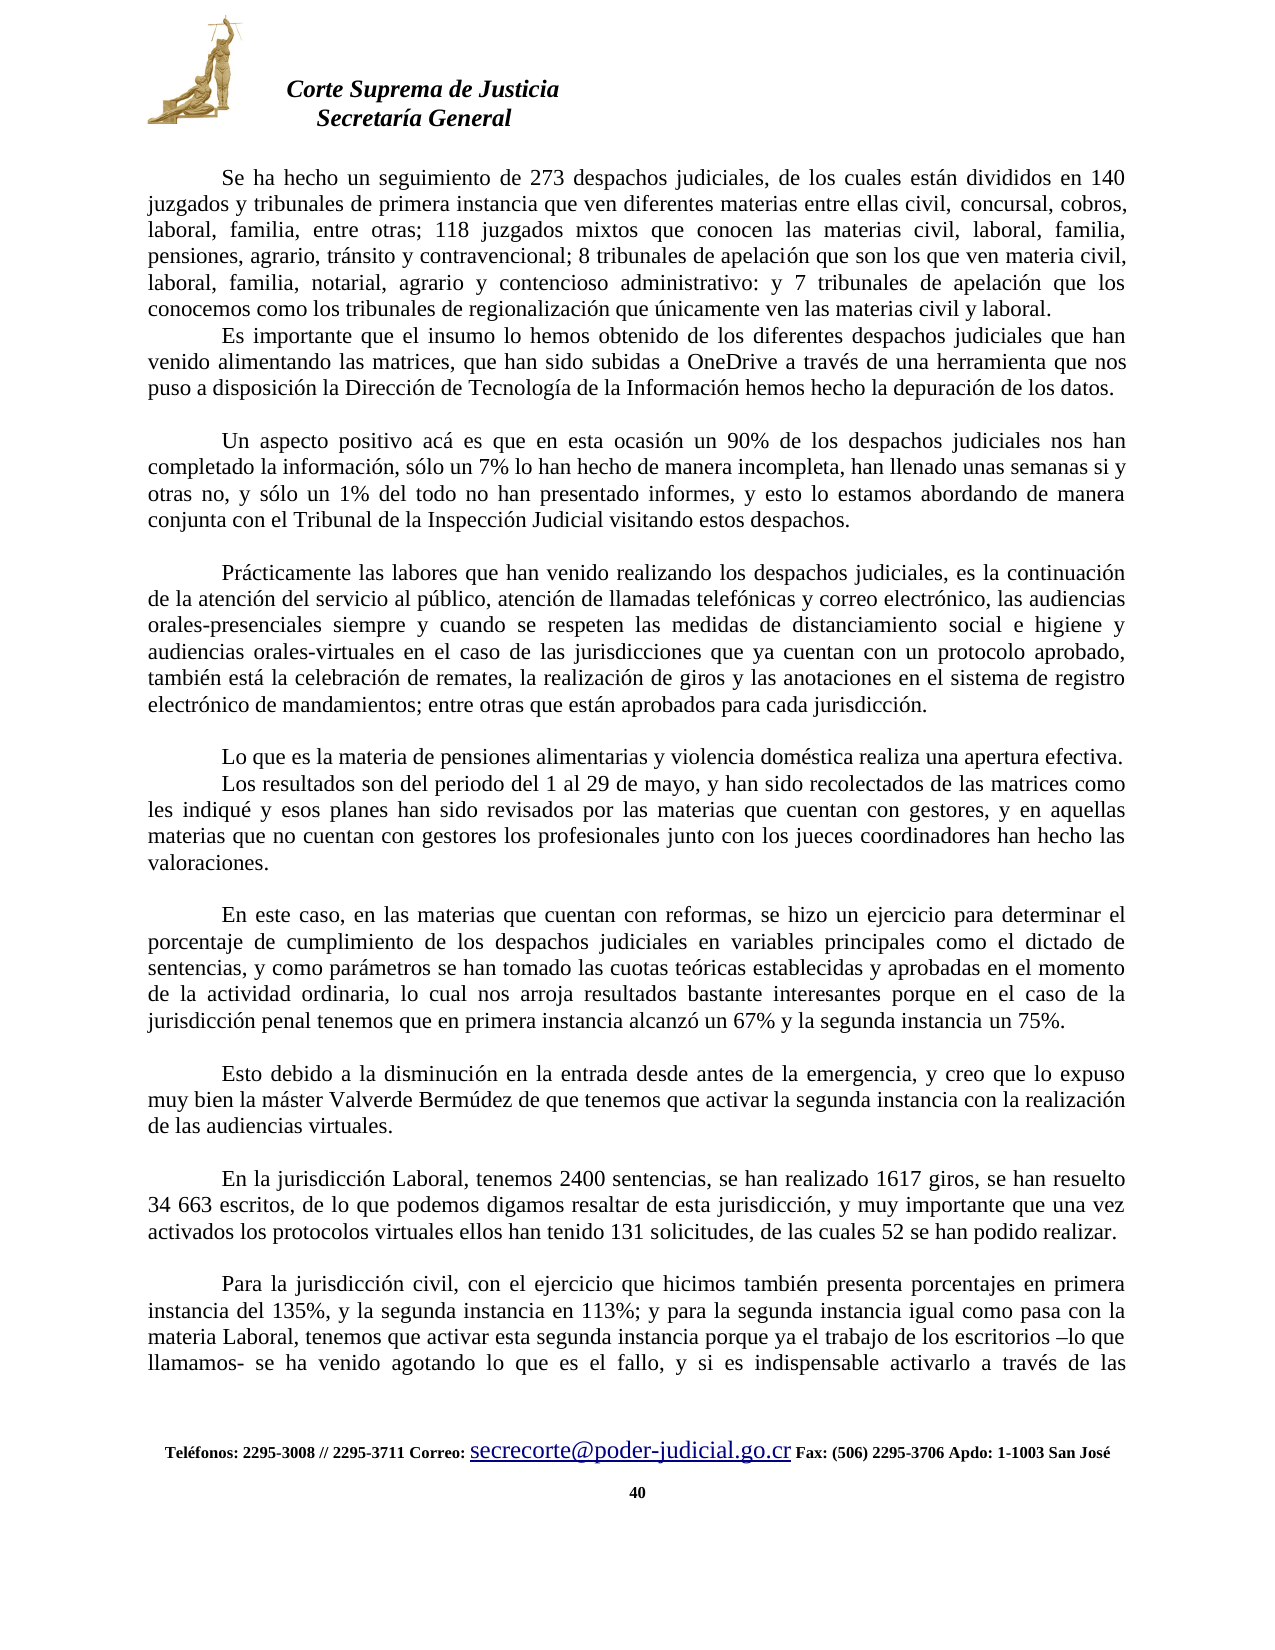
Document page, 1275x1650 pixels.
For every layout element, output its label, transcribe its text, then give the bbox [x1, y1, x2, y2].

text Se ha hecho un seguimiento de 273 despachos judiciales, de los cuales están divididos en 140 juzgados y tribunales de primera instancia que ven diferentes materias entre ellas civil, concursal, cobros, laboral, familia, entre otras; 118 juzgados mixtos que conocen las materias civil, laboral, familia, pensiones, agrario, tránsito y contravencional; 8 tribunales de apelación que son los que ven materia civil, laboral, familia, notarial, agrario y contencioso administrativo: y 7 tribunales de apelación que los conocemos como los tribunales de regionalización que únicamente ven las materias civil y laboral. [148, 163, 1127, 322]
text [148, 1270, 1127, 1376]
text Esto debido a la disminución en la entrada desde antes de la emergencia, y creo que lo expuso muy bien la máster Valverde Bermúdez de que tenemos que activar la segunda instancia con la realización de las audiencias virtuales. [148, 1059, 1127, 1139]
text Un aspecto positivo acá es que en esta ocasión un 90% de los despachos judiciales nos han completado la información, sólo un 7% lo han hecho de manera incompleta, han llenado unas semanas si y otras no, y sólo un 1% del todo no han presentado informes, y esto lo estamos abordando de manera conjunta con el Tribunal de la Inspección Judicial visitando estos despachos. [148, 427, 1127, 532]
text Lo que es la materia de pensiones alimentarias y violencia doméstica realiza una apertura efectiva. [148, 743, 1127, 770]
text En este caso, en las materias que cuentan con reformas, se hizo un ejercicio para determinar el porcentaje de cumplimiento de los despachos judiciales en variables principales como el dictado de sentencias, y como parámetros se han tomado las cuotas teóricas establecidas y aprobadas en el momento de la actividad ordinaria, lo cual nos arroja resultados bastante interesantes porque en el caso de la jurisdicción penal tenemos que en primera instancia alcanzó un 67% y la segunda instancia un 75%. [148, 901, 1127, 1033]
picture [147, 15, 246, 124]
text Los resultados son del periodo del 1 al 29 de mayo, y han sido recolectados de las matrices como les indiqué y esos planes han sido revisados por las materias que cuentan con gestores, y en aquellas materias que no cuentan con gestores los profesionales junto con los jueces coordinadores han hecho las valoraciones. [148, 770, 1127, 875]
text Prácticamente las labores que han venido realizando los despachos judiciales, es la continuación de la atención del servicio al público, atención de llamadas telefónicas y correo electrónico, las audiencias orales-presenciales siempre y cuando se respeten las medidas de distanciamiento social e higiene y audiencias orales-virtuales en el caso de las jurisdicciones que ya cuentan con un protocolo aprobado, también está la celebración de remates, la realización de giros y las anotaciones en el sistema de registro electrónico de mandamientos; entre otras que están aprobados para cada jurisdicción. [148, 559, 1127, 717]
text Es importante que el insumo lo hemos obtenido de los diferentes despachos judiciales que han venido alimentando las matrices, que han sido subidas a OneDrive a través de una herramienta que nos puso a disposición la Dirección de Tecnología de la Información hemos hecho la depuración de los datos. [148, 322, 1127, 401]
text En la jurisdicción Laboral, tenemos 2400 sentencias, se han realizado 1617 giros, se han resuelto 34 663 escritos, de lo que podemos digamos resaltar de esta jurisdicción, y muy importante que una vez activados los protocolos virtuales ellos han tenido 131 solicitudes, de las cuales 52 se han podido realizar. [148, 1165, 1127, 1244]
